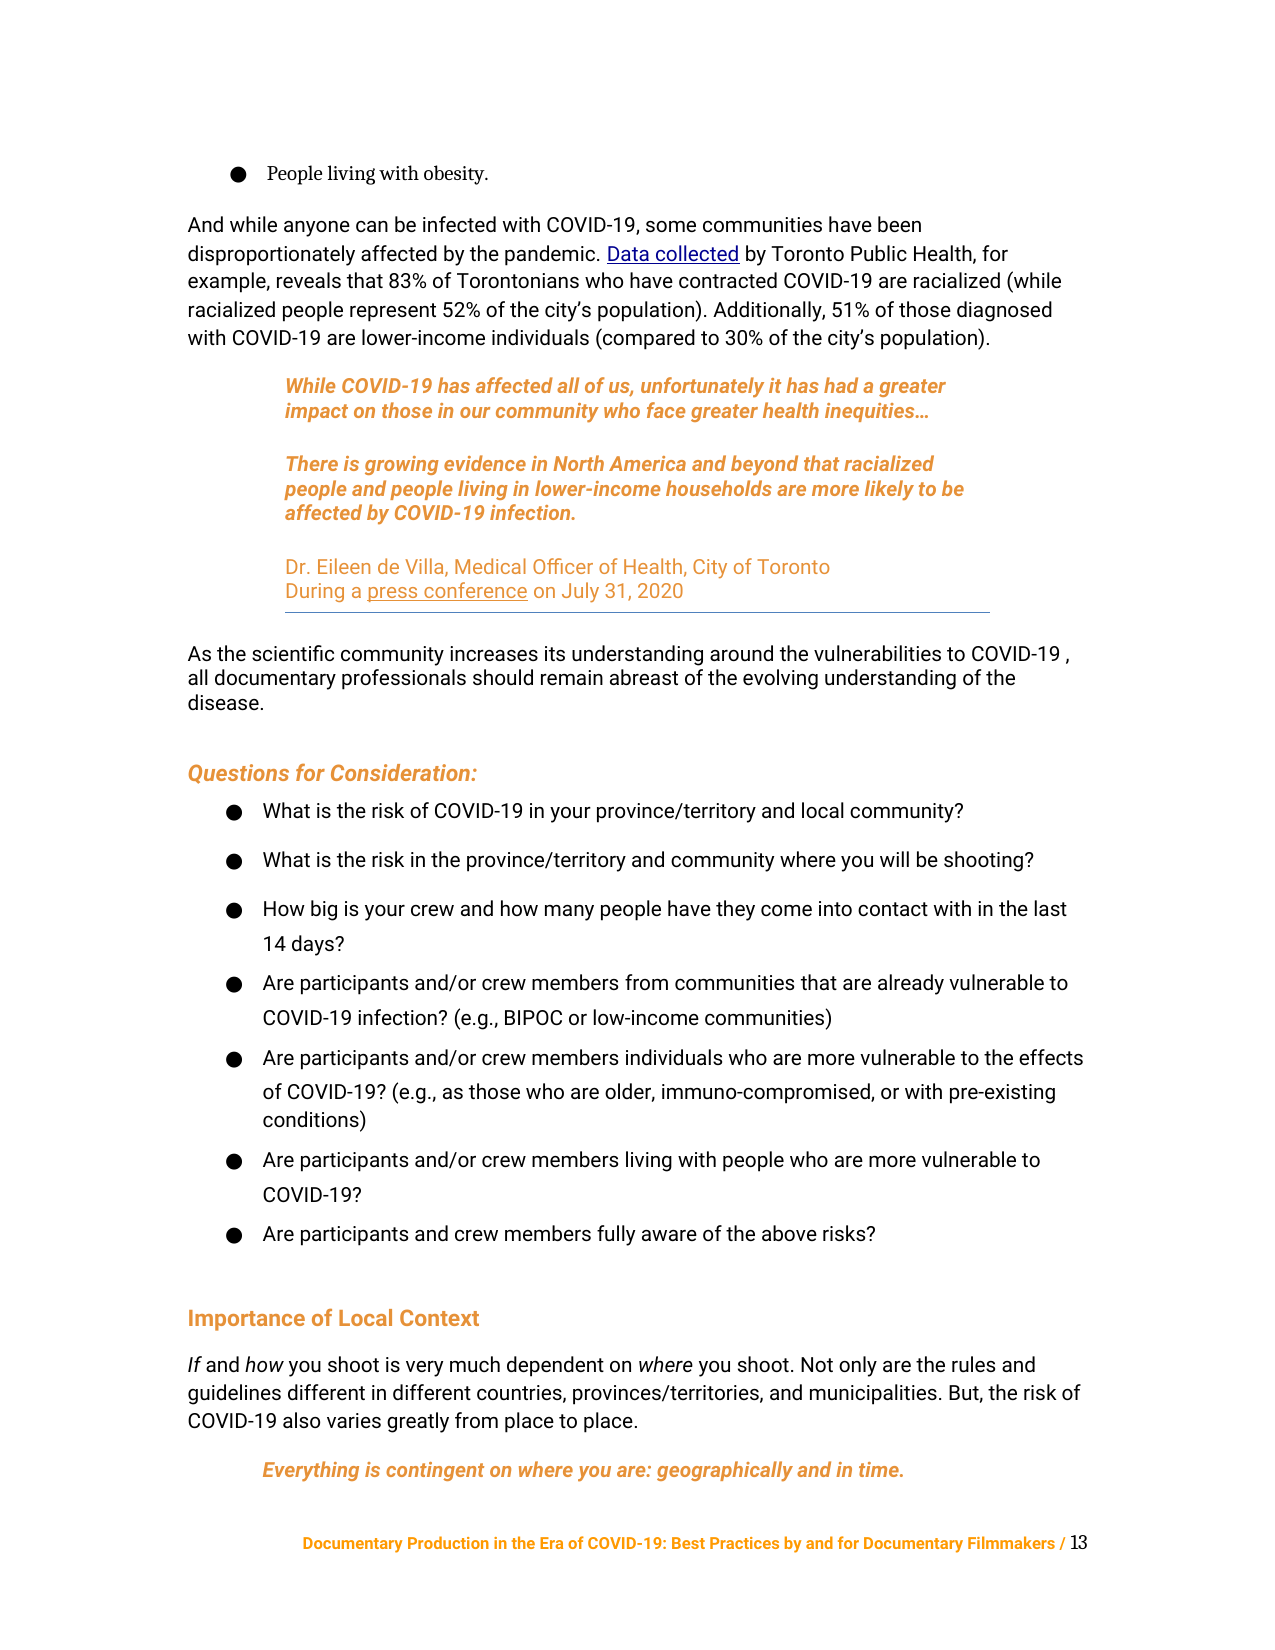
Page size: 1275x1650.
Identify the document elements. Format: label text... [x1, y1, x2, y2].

text Everything is contingent on where you are: geographically and in time. [262, 1458, 1087, 1482]
list What is the risk of COVID-19 in your province/territory and local community? [225, 787, 1087, 830]
text If and how you shoot is very much dependent on where you shoot. Not only are the rules and guidelines different in different countries, provinces/territories, and municipalities. But, the risk of COVID-19 also varies greatly from place to place. [187, 1353, 1087, 1433]
text Dr. Eileen de Villa, Medical Officer of Health, City of Toronto During a press conference on July 31, 2020 [285, 555, 990, 612]
list Are participants and/or crew members individuals who are more vulnerable to the effects of COVID-19? (e.g., as those who are older, immuno-compromised, or with pre-existing conditions) [225, 1034, 1087, 1133]
list Are participants and/or crew members living with people who are more vulnerable to COVID-19? [225, 1136, 1087, 1207]
text And while anyone can be infected with COVID-19, some communities have been disproportionately affected by the pandemic. Data collected by Toronto Public Health, for example, reveals that 83% of Torontonians who have contracted COVID-19 are racialized (while racialized people represent 52% of the city’s population). Additionally, 51% of those diagnosed with COVID-19 are lower-income individuals (compared to 30% of the city’s population). [187, 213, 1087, 350]
subtitle As the scientific community increases its understanding around the vulnerabilities to COVID-19 , all documentary professionals should remain abreast of the evolving understanding of the disease. [187, 642, 1087, 715]
list People living with obesity. [229, 150, 1087, 193]
list How big is your crew and how many people have they come into contact with in the last 14 days? [225, 885, 1087, 956]
list Are participants and/or crew members from communities that are already vulnerable to COVID-19 infection? (e.g., BIPOC or low-income communities) [225, 960, 1087, 1030]
text While COVID-19 has affected all of us, unfortunately it has had a greater impact on those in our community who face greater health inequities… [285, 374, 990, 423]
list Are participants and crew members fully aware of the above risks? [225, 1211, 1087, 1281]
subtitle Questions for Consideration: [187, 736, 1087, 787]
list What is the risk in the province/territory and community where you will be shooting? [225, 836, 1087, 879]
text There is growing evidence in North America and beyond that racialized people and people living in lower-income households are more likely to be affected by COVID-19 infection. [285, 452, 990, 526]
subtitle Importance of Local Context [187, 1305, 1087, 1332]
